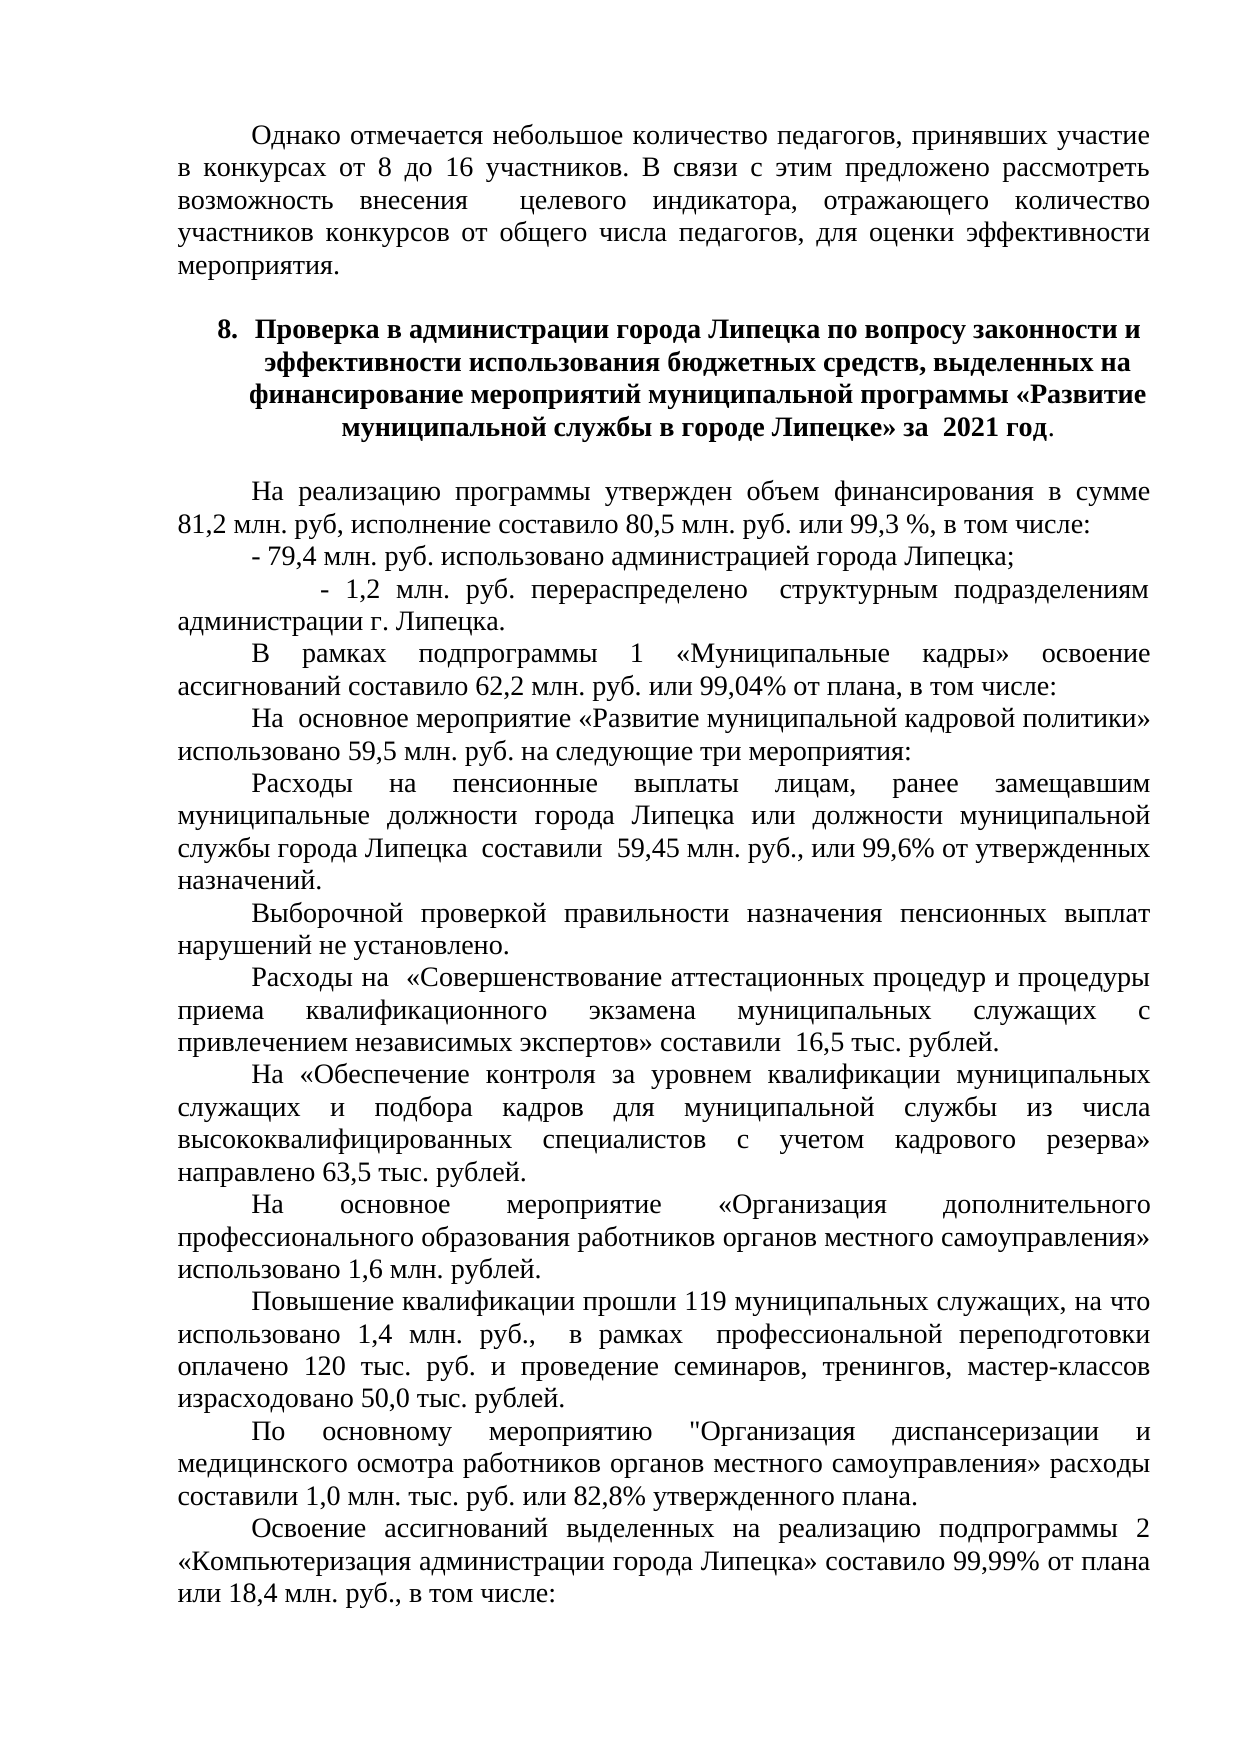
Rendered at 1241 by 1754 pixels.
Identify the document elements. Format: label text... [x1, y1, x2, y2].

text В рамках подпрограммы 1 «Муниципальные кадры» освоение ассигнований составило 62,2 млн. руб. или 99,04% от плана, в том числе: [177, 636, 1152, 701]
text На основное мероприятие «Развитие муниципальной кадровой политики» использовано 59,5 млн. руб. на следующие три мероприятия: [177, 701, 1152, 766]
text Выборочной проверкой правильности назначения пенсионных выплат нарушений не установлено. [177, 896, 1152, 960]
text - 1,2 млн. руб. перераспределено структурным подразделениям администрации г. Липецка. [177, 572, 1152, 636]
text На «Обеспечение контроля за уровнем квалификации муниципальных служащих и подбора кадров для муниципальной службы из числа высококвалифицированных специалистов с учетом кадрового резерва» направлено 63,5 тыс. рублей. [177, 1058, 1152, 1187]
text Освоение ассигнований выделенных на реализацию подпрограммы 2 «Компьютеризация администрации города Липецка» составило 99,99% от плана или 18,4 млн. руб., в том числе: [177, 1511, 1152, 1608]
text На реализацию программы утвержден объем финансирования в сумме 81,2 млн. руб, исполнение составило 80,5 млн. руб. или 99,3 %, в том числе: [177, 474, 1152, 539]
text На основное мероприятие «Организация дополнительного профессионального образования работников органов местного самоуправления» использовано 1,6 млн. рублей. [177, 1187, 1152, 1284]
text Повышение квалификации прошли 119 муниципальных служащих, на что использовано 1,4 млн. руб., в рамках профессиональной переподготовки оплачено 120 тыс. руб. и проведение семинаров, тренингов, мастер-классов израсходовано 50,0 тыс. рублей. [177, 1284, 1152, 1414]
text - 79,4 млн. руб. использовано администрацией города Липецка; [177, 539, 1152, 572]
text Расходы на пенсионные выплаты лицам, ранее замещавшим муниципальные должности города Липецка или должности муниципальной службы города Липецка составили 59,45 млн. руб., или 99,6% от утвержденных назначений. [177, 766, 1152, 896]
text Расходы на «Совершенствование аттестационных процедур и процедуры приема квалификационного экзамена муниципальных служащих с привлечением независимых экспертов» составили 16,5 тыс. рублей. [177, 960, 1152, 1058]
list Проверка в администрации города Липецка по вопросу законности и эффективности использования бюджетных средств, выделенных на финансирование мероприятий муниципальной программы «Развитие муниципальной службы в городе Липецке» за 2021 год. [207, 312, 1152, 442]
text Однако отмечается небольшое количество педагогов, принявших участие в конкурсах от 8 до 16 участников. В связи с этим предложено рассмотреть возможность внесения целевого индикатора, отражающего количество участников конкурсов от общего числа педагогов, для оценки эффективности мероприятия. [177, 118, 1152, 280]
text По основному мероприятию "Организация диспансеризации и медицинского осмотра работников органов местного самоуправления» расходы составили 1,0 млн. тыс. руб. или 82,8% утвержденного плана. [177, 1414, 1152, 1511]
